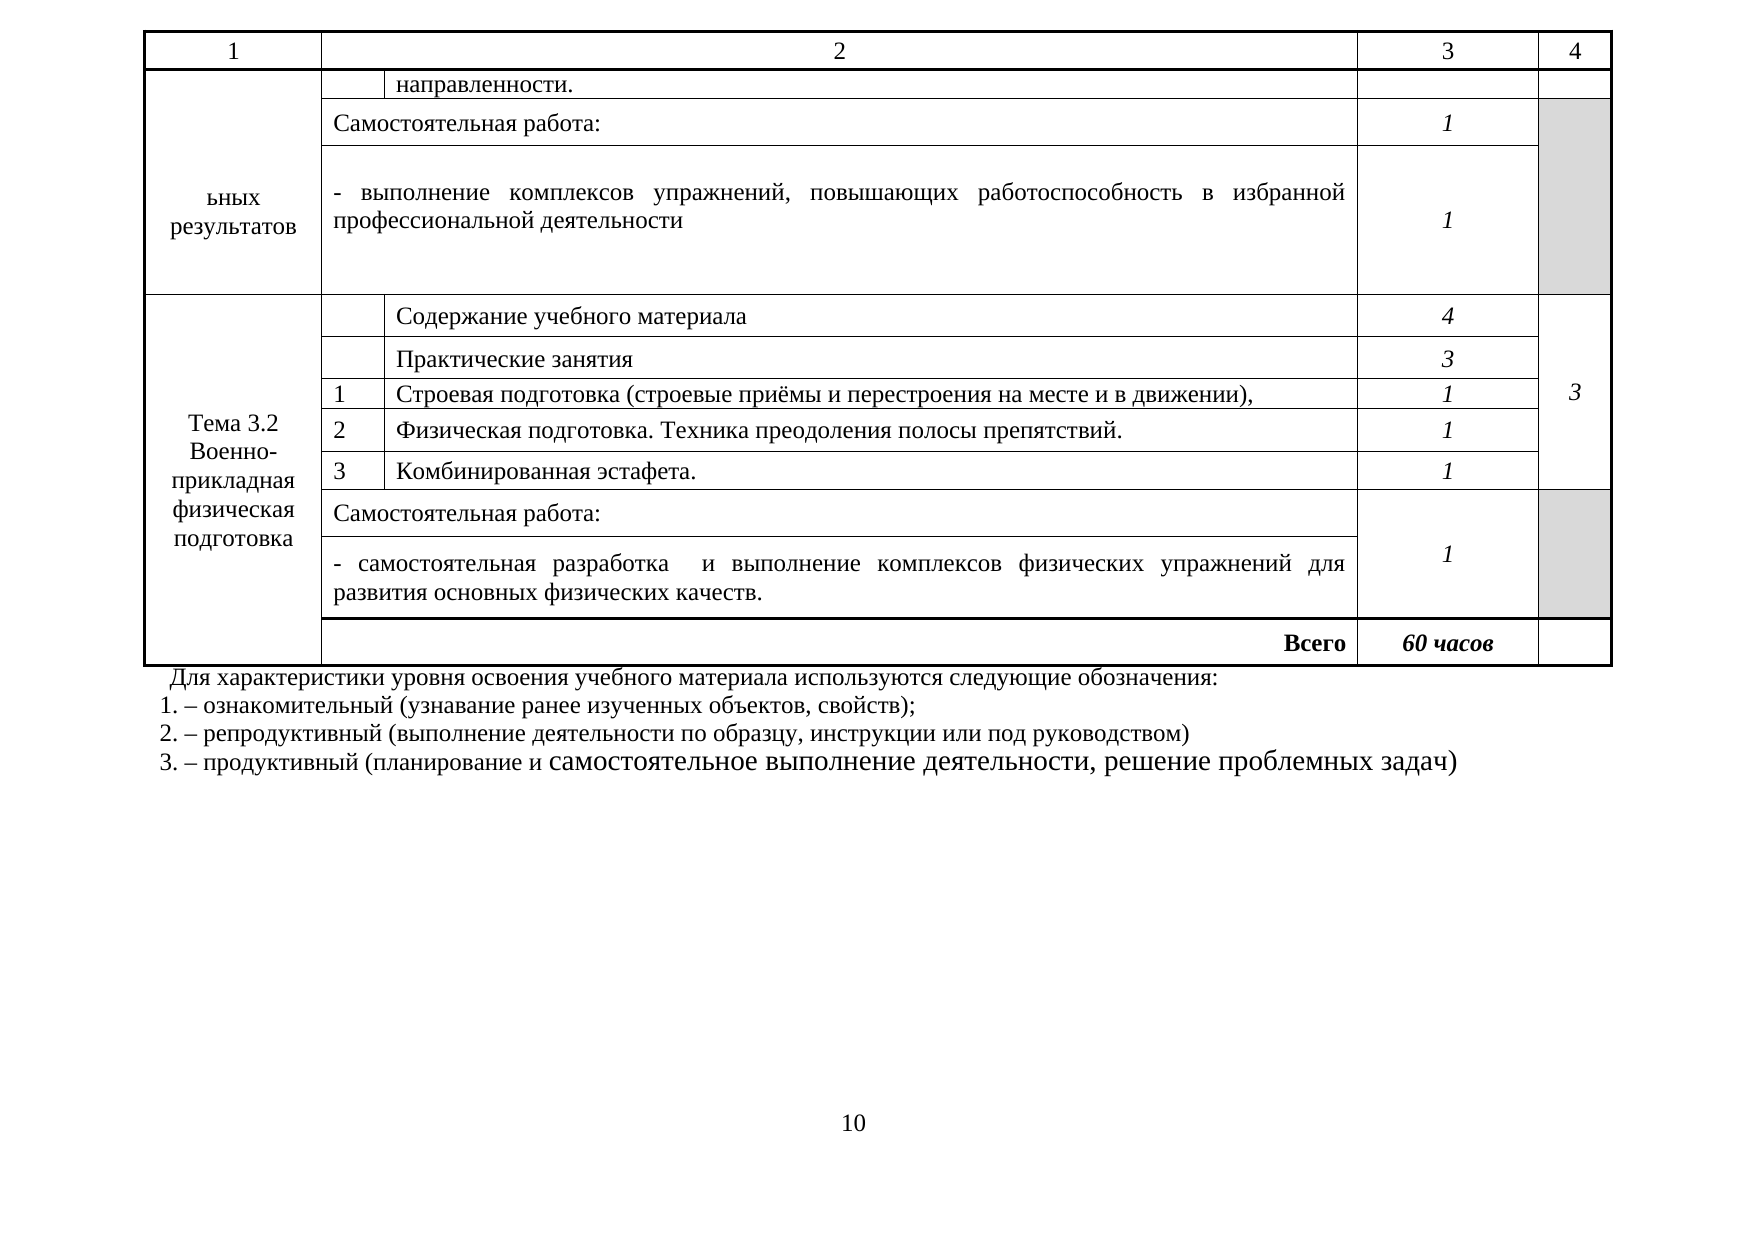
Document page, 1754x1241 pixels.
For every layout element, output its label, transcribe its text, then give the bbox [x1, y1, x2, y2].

table_cell - самостоятельная разработка и выполнение комплексов физических упражнений для развития основных физических качеств. [322, 537, 1357, 617]
table_header 2 [322, 33, 1357, 68]
table_cell 3 [1539, 295, 1610, 489]
table_cell [1539, 620, 1610, 664]
table_cell Комбинированная эстафета. [385, 452, 1357, 489]
table_cell 3 [322, 452, 384, 489]
table_header 4 [1539, 33, 1610, 68]
table_cell 1 [1358, 71, 1538, 98]
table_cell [385, 71, 1357, 98]
text Для характеристики уровня освоения учебного материала используются следующие обозначения: [56, 667, 1651, 690]
table_header 1 [146, 33, 321, 68]
table_cell Всего [322, 620, 1357, 664]
table_cell Самостоятельная работа: [322, 490, 1357, 536]
table_cell 1 [1358, 379, 1538, 408]
table_cell 2 [322, 71, 384, 98]
table_cell Содержание учебного материала [385, 295, 1357, 336]
table_cell - выполнение комплексов упражнений, повышающих работоспособность в избранной профессиональной деятельности [322, 146, 1357, 294]
table_cell 60 часов [1358, 620, 1538, 664]
text 3. – продуктивный (планирование и самостоятельное выполнение деятельности, решение проблемных задач) [159, 747, 1651, 776]
table_cell 2 [322, 409, 384, 451]
table_cell Физическая подготовка. Техника преодоления полосы препятствий. [385, 409, 1357, 451]
text 1. – ознакомительный (узнавание ранее изученных объектов, свойств); [159, 690, 1651, 719]
table_cell Самостоятельная работа: [322, 99, 1357, 145]
table_header 3 [1358, 33, 1538, 68]
table_cell 4 [1358, 295, 1538, 336]
table_cell [1539, 490, 1610, 617]
table_cell Тема 3.2 Военно-прикладная физическая подготовка [146, 295, 321, 664]
table_cell Строевая подготовка (строевые приёмы и перестроения на месте и в движении), [385, 379, 1357, 408]
table_cell 1 [1358, 452, 1538, 489]
table_cell [322, 295, 384, 336]
table_cell 1 [1358, 99, 1538, 145]
table_cell 1 [1358, 409, 1538, 451]
text 2. – репродуктивный (выполнение деятельности по образцу, инструкции или под руководством) [159, 719, 1651, 747]
table_cell [1539, 99, 1610, 294]
table_cell 1 [1358, 490, 1538, 617]
table_cell [322, 337, 384, 378]
table_cell 3 [1358, 337, 1538, 378]
table_cell 1 [322, 379, 384, 408]
table_cell 1 [1358, 146, 1538, 294]
table_cell Практические занятия [385, 337, 1357, 378]
